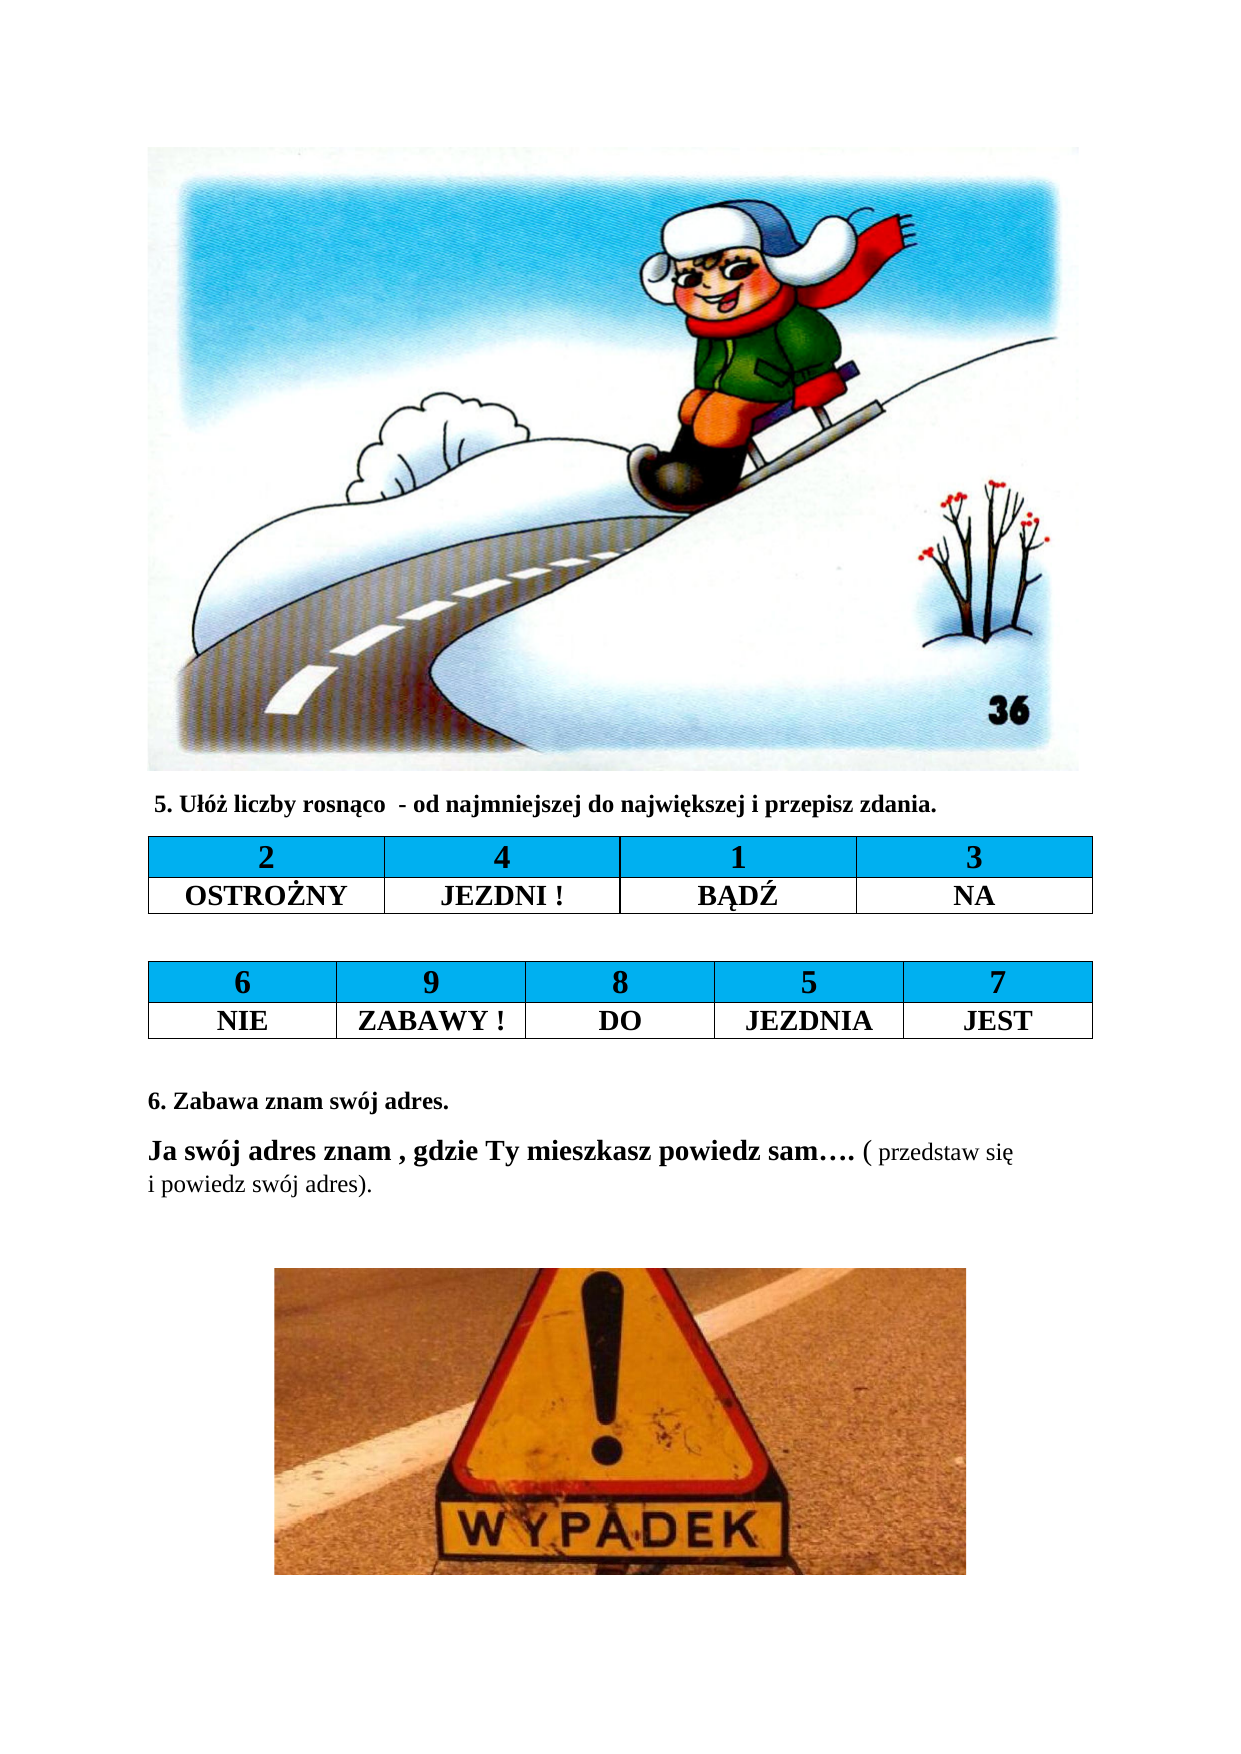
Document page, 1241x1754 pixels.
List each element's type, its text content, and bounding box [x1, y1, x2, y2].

table_header 1 [621, 837, 856, 877]
table_header 8 [526, 962, 714, 1002]
picture [147, 147, 1079, 771]
picture [274, 1268, 967, 1575]
table_cell JEST [904, 1003, 1092, 1038]
table_cell NIE [149, 1003, 336, 1038]
table_header 9 [337, 962, 525, 1002]
table_cell OSTROŻNY [149, 878, 384, 913]
text 5. Ułóż liczby rosnąco - od najmniejszej do największej i przepisz zdania. [148, 789, 1093, 818]
table_cell NA [857, 878, 1092, 913]
text Ja swój adres znam , gdzie Ty mieszkasz powiedz sam…. ( przedstaw się i powiedz swój adres). [148, 1133, 1093, 1197]
table_cell DO [526, 1003, 714, 1038]
table_header 5 [715, 962, 903, 1002]
table_header 6 [149, 962, 336, 1002]
table_header 2 [149, 837, 384, 877]
table_cell BĄDŹ [621, 878, 856, 913]
table_cell JEZDNIA [715, 1003, 903, 1038]
text 6. Zabawa znam swój adres. [148, 1086, 1093, 1115]
table_cell JEZDNI ! [385, 878, 619, 913]
table_header 4 [385, 837, 619, 877]
table_cell ZABAWY ! [337, 1003, 525, 1038]
table_header 3 [857, 837, 1092, 877]
table_header 7 [904, 962, 1092, 1002]
